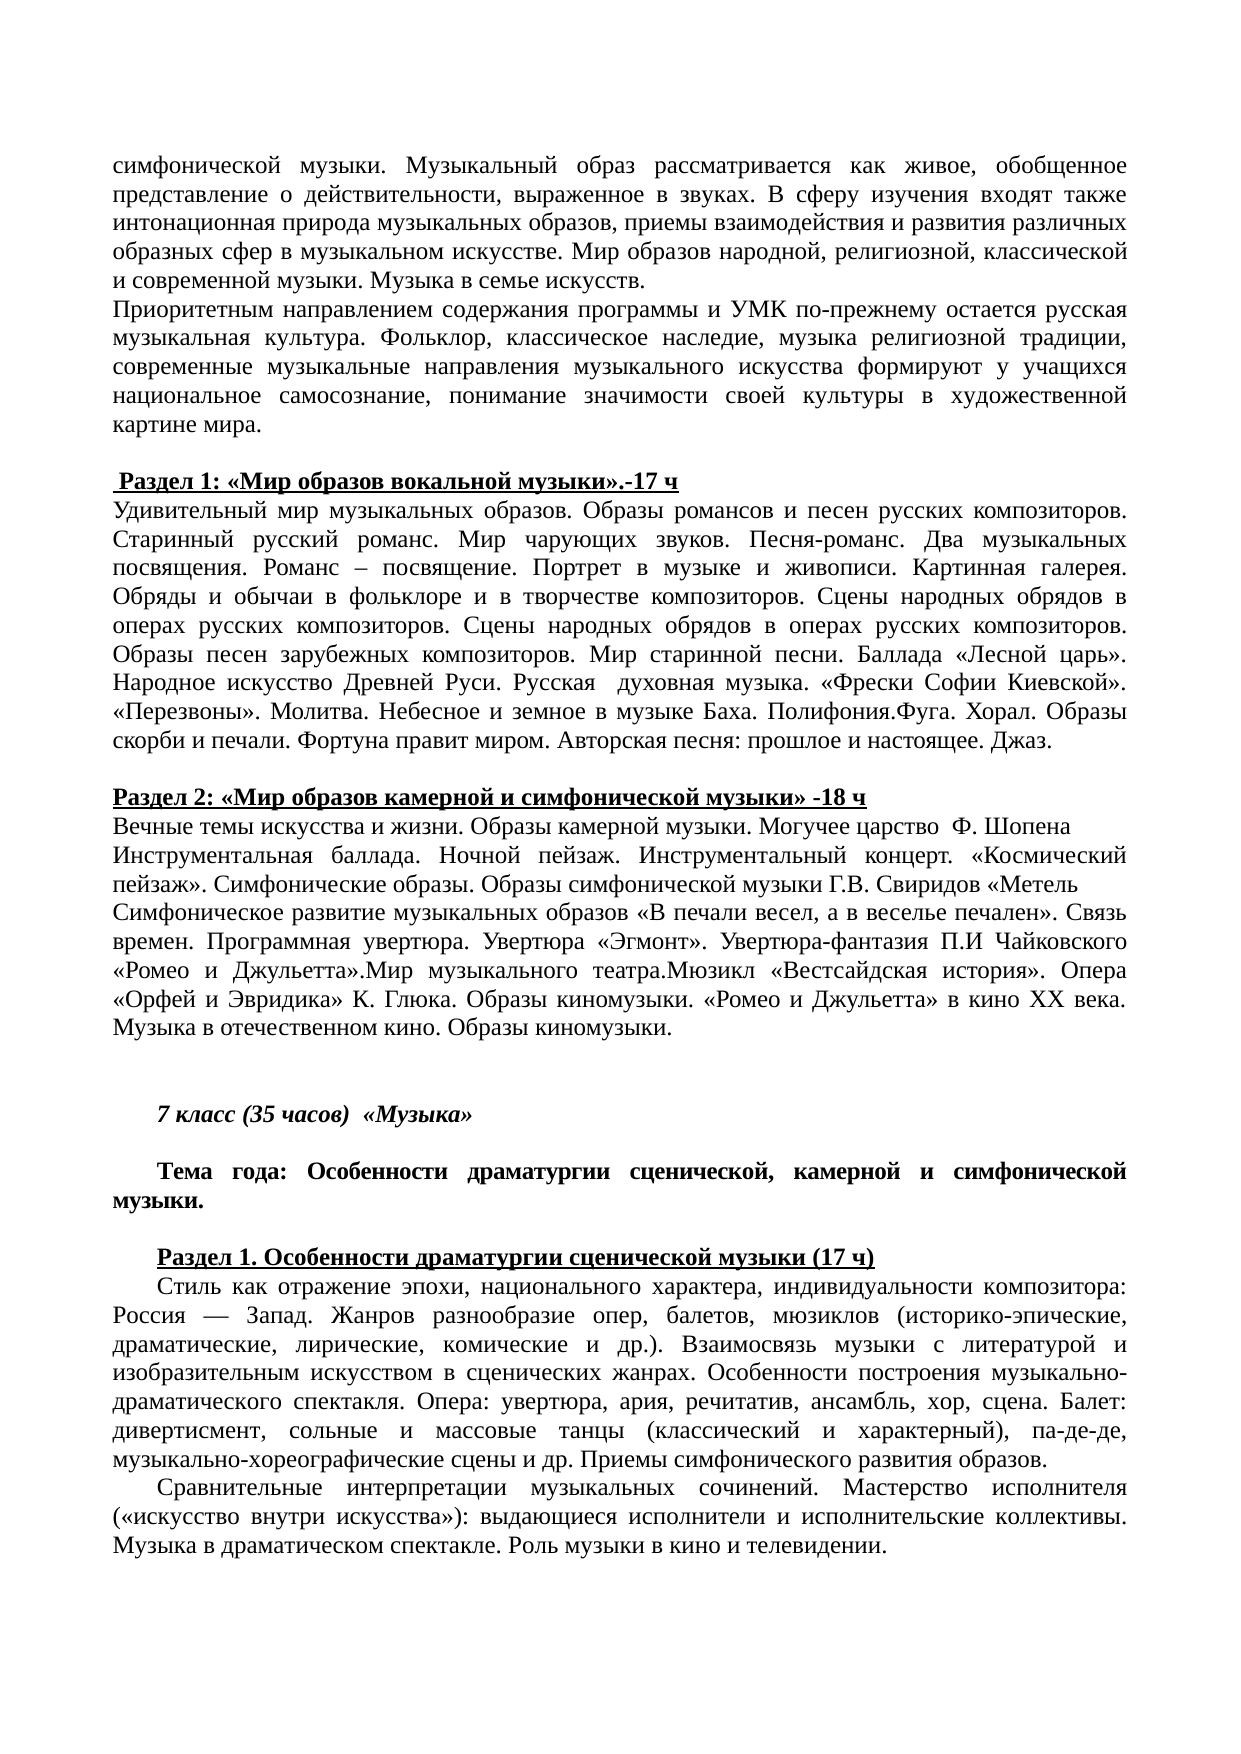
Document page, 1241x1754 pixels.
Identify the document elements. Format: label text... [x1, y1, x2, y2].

text Стиль как отражение эпохи, национального характера, индивидуальности композитора: Россия — Запад. Жанров разнообразие опер, балетов, мюзиклов (историко-эпические, драматические, лирические, комические и др.). Взаимосвязь музыки с литературой и изобразительным искусством в сценических жанрах. Особенности построения музыкально-драматического спектакля. Опера: увертюра, ария, речитатив, ансамбль, хор, сцена. Балет: дивертисмент, сольные и массовые танцы (классический и характерный), па-де-де, музыкально-хореографические сцены и др. Приемы симфонического развития образов. [112, 1271, 1128, 1472]
text 7 класс (35 часов) «Музыка» [112, 1099, 1128, 1127]
text Раздел 2: «Мир образов камерной и симфонической музыки» -18 ч [112, 782, 1128, 811]
text Инструментальная баллада. Ночной пейзаж. Инструментальный концерт. «Космический пейзаж». Симфонические образы. Образы симфонической музыки Г.В. Свиридов «Метель [112, 840, 1128, 897]
text Раздел 1: «Мир образов вокальной музыки».-17 ч [112, 466, 1128, 495]
text Раздел 1. Особенности драматургии сценической музыки (17 ч) [112, 1242, 1128, 1271]
text Вечные темы искусства и жизни. Образы камерной музыки. Могучее царство Ф. Шопена [112, 811, 1128, 840]
text Удивительный мир музыкальных образов. Образы романсов и песен русских композиторов. Старинный русский романс. Мир чарующих звуков. Песня-романс. Два музыкальных посвящения. Романс – посвящение. Портрет в музыке и живописи. Картинная галерея. Обряды и обычаи в фольклоре и в творчестве композиторов. Сцены народных обрядов в операх русских композиторов. Сцены народных обрядов в операх русских композиторов. Образы песен зарубежных композиторов. Мир старинной песни. Баллада «Лесной царь». Народное искусство Древней Руси. Русская духовная музыка. «Фрески Софии Киевской». «Перезвоны». Молитва. Небесное и земное в музыке Баха. Полифония.Фуга. Хорал. Образы скорби и печали. Фортуна правит миром. Авторская песня: прошлое и настоящее. Джаз. [112, 495, 1128, 754]
text Тема года: Особенности драматургии сценической, камерной и симфонической музыки. [112, 1156, 1128, 1214]
text Приоритетным направлением содержания программы и УМК по-прежнему остается русская музыкальная культура. Фольклор, классическое наследие, музыка религиозной традиции, современные музыкальные направления музыкального искусства формируют у учащихся национальное самосознание, понимание значимости своей культуры в художественной картине мира. [112, 294, 1128, 437]
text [112, 150, 1128, 294]
text Симфоническое развитие музыкальных образов «В печали весел, а в веселье печален». Связь времен. Программная увертюра. Увертюра «Эгмонт». Увертюра-фантазия П.И Чайковского «Ромео и Джульетта».Мир музыкального театра.Мюзикл «Вестсайдская история». Опера «Орфей и Эвридика» К. Глюка. Образы киномузыки. «Ромео и Джульетта» в кино ХХ века. Музыка в отечественном кино. Образы киномузыки. [112, 897, 1128, 1041]
text Сравнительные интерпретации музыкальных сочинений. Мастерство исполнителя («искусство внутри искусства»): выдающиеся исполнители и исполнительские коллективы. Музыка в драматическом спектакле. Роль музыки в кино и телевидении. [112, 1472, 1128, 1559]
